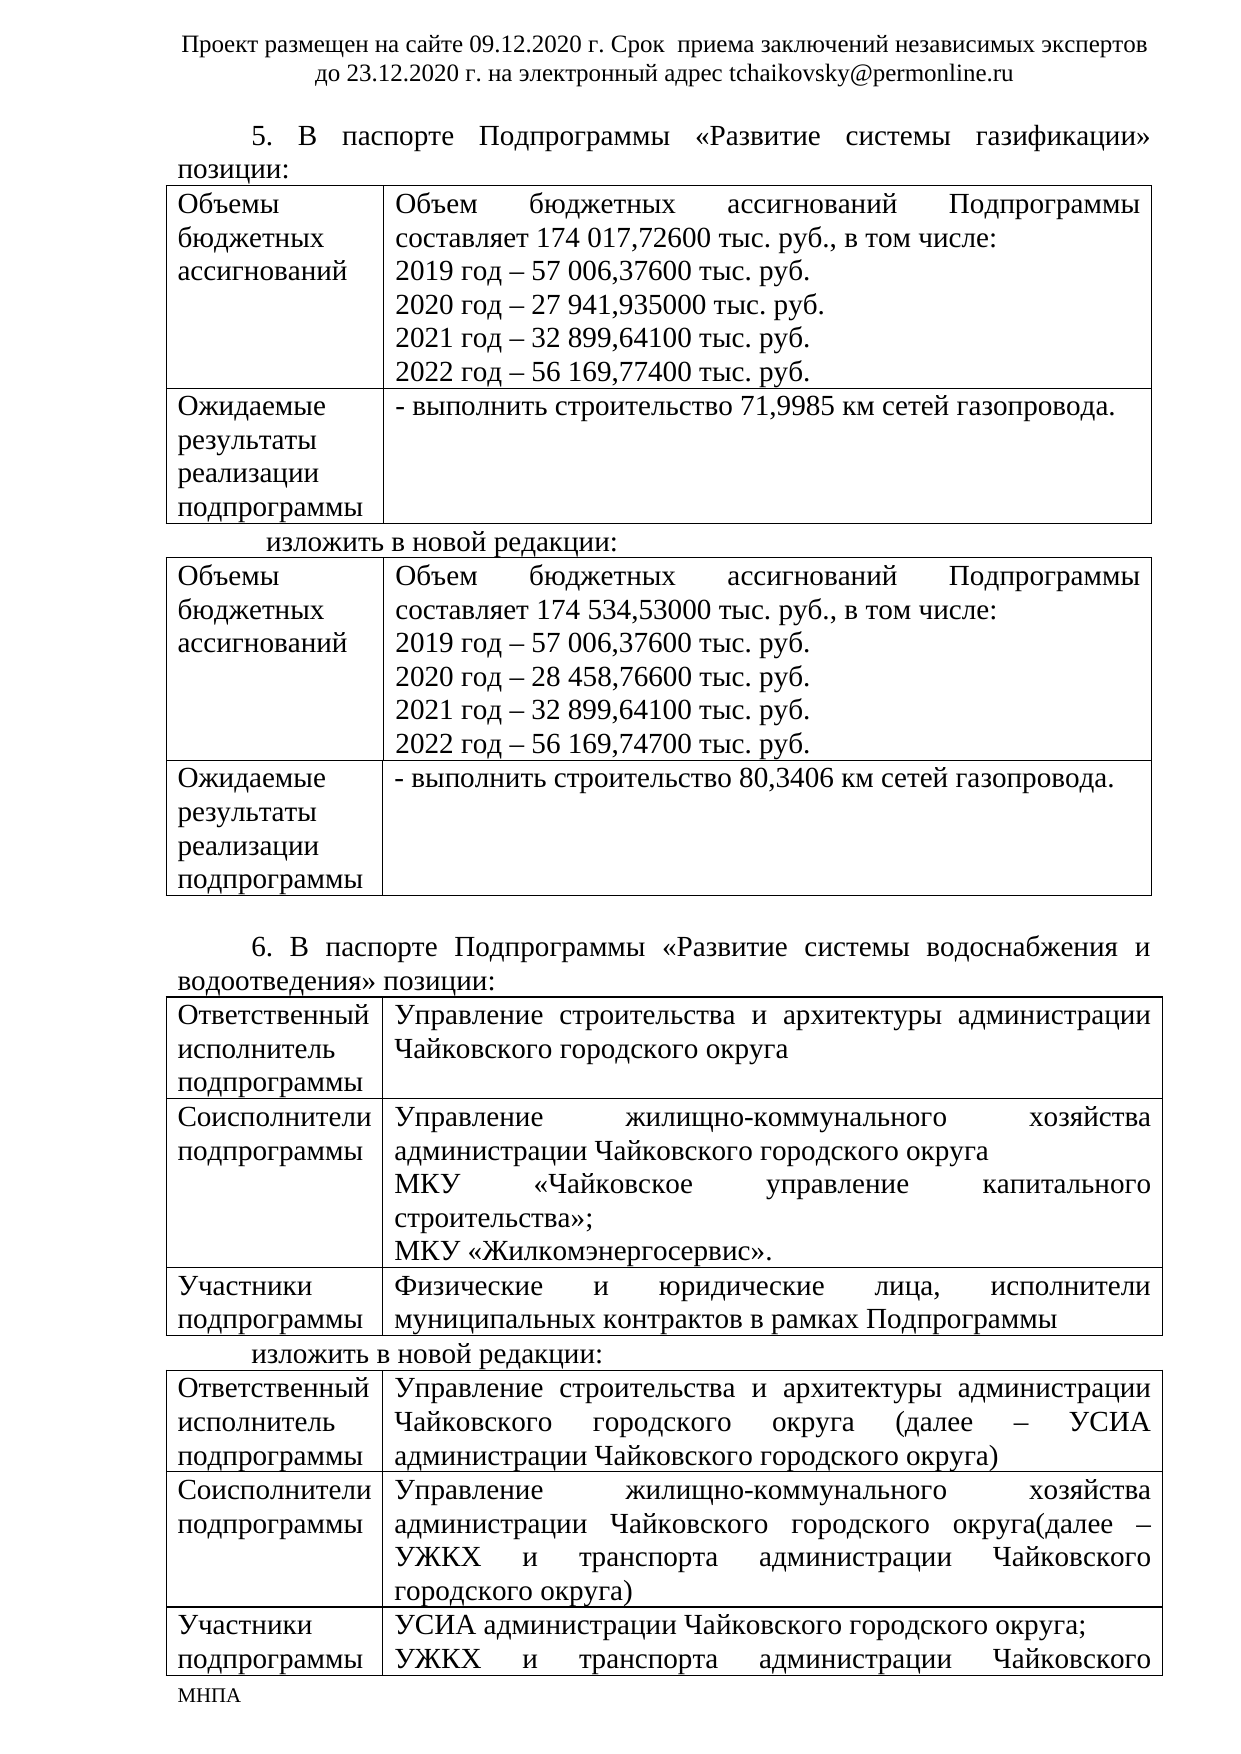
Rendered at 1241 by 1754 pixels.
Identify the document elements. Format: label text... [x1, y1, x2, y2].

table_cell Ожидаемые результаты реализации подпрограммы [167, 761, 382, 895]
table_cell Ожидаемые результаты реализации подпрограммы [167, 389, 383, 523]
table_header Объем бюджетных ассигнований Подпрограммы составляет 174 534,53000 тыс. руб., в том числе: 2019 год – 57 006,37600 тыс. руб. 2020 год – 28 458,76600 тыс. руб. 2021 год – 32 899,64100 тыс. руб. 2022 год – 56 169,74700 тыс. руб. [384, 558, 1151, 759]
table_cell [383, 1608, 1162, 1674]
table_header Объемы бюджетных ассигнований [167, 558, 383, 759]
table_cell Управление жилищно-коммунального хозяйства администрации Чайковского городского округа(далее – УЖКХ и транспорта администрации Чайковского городского округа) [383, 1472, 1162, 1606]
table_cell Управление жилищно-коммунального хозяйства администрации Чайковского городского округа МКУ «Чайковское управление капитального строительства»; МКУ «Жилкомэнергосервис». [383, 1099, 1162, 1267]
table_header Ответственный исполнитель подпрограммы [167, 998, 382, 1098]
table_header Управление строительства и архитектуры администрации Чайковского городского округа [383, 998, 1162, 1098]
text изложить в новой редакции: [177, 524, 1152, 557]
table_header Ответственный исполнитель подпрограммы [167, 1371, 382, 1471]
text 6. В паспорте Подпрограммы «Развитие системы водоснабжения и водоотведения» позиции: [177, 929, 1152, 996]
text изложить в новой редакции: [177, 1336, 1152, 1369]
table_cell Соисполнители подпрограммы [167, 1472, 382, 1606]
text 5. В паспорте Подпрограммы «Развитие системы газификации» позиции: [177, 118, 1152, 185]
table_cell Участники подпрограммы [167, 1268, 382, 1335]
table_cell Физические и юридические лица, исполнители муниципальных контрактов в рамках Подпрограммы [383, 1268, 1162, 1335]
table_cell Соисполнители подпрограммы [167, 1099, 382, 1267]
table_header Объемы бюджетных ассигнований [167, 186, 383, 387]
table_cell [167, 1608, 382, 1674]
table_header Объем бюджетных ассигнований Подпрограммы составляет 174 017,72600 тыс. руб., в том числе: 2019 год – 57 006,37600 тыс. руб. 2020 год – 27 941,935000 тыс. руб. 2021 год – 32 899,64100 тыс. руб. 2022 год – 56 169,77400 тыс. руб. [384, 186, 1151, 387]
table_header Управление строительства и архитектуры администрации Чайковского городского округа (далее – УСИА администрации Чайковского городского округа) [383, 1371, 1162, 1471]
table_cell - выполнить строительство 71,9985 км сетей газопровода. [384, 389, 1151, 523]
table_cell - выполнить строительство 80,3406 км сетей газопровода. [383, 761, 1151, 895]
